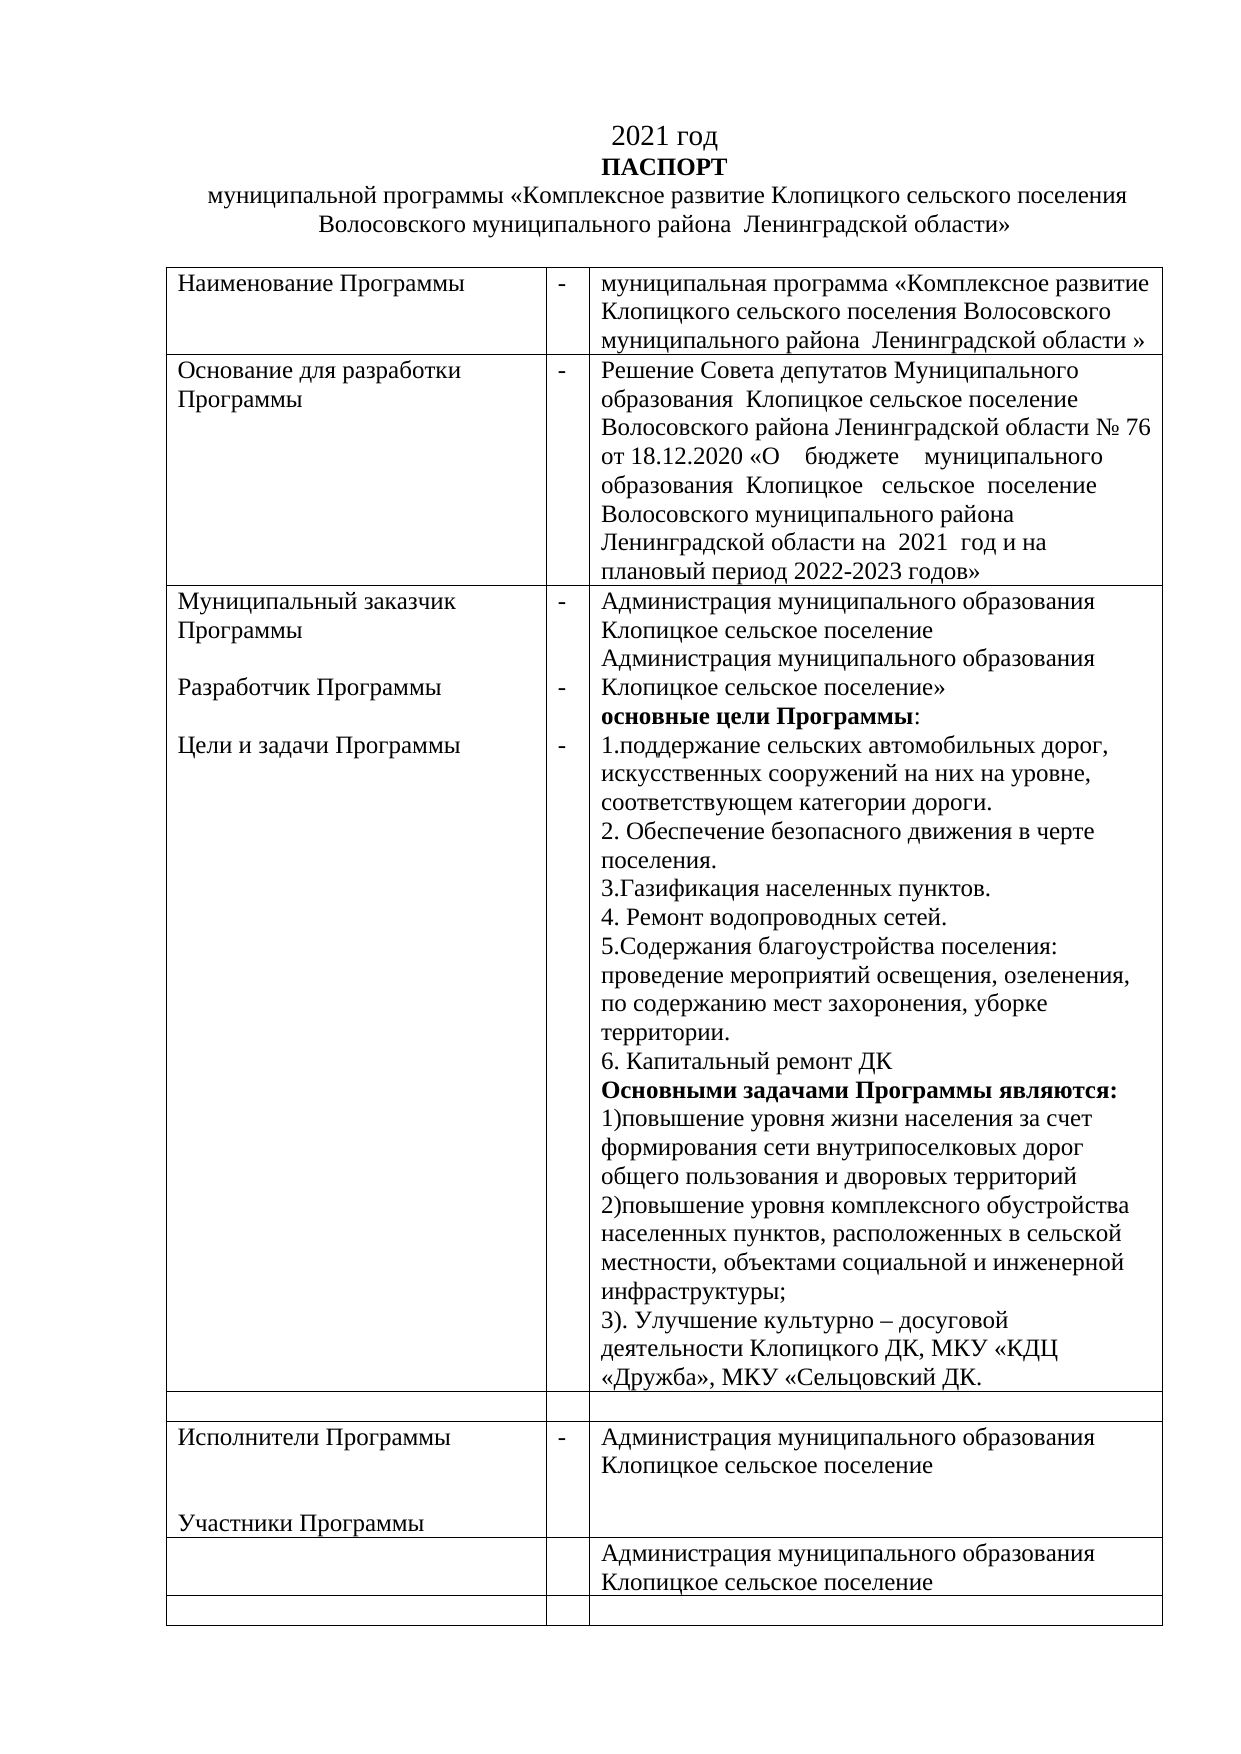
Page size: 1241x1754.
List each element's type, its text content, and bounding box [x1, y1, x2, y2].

title 2021 год [177, 118, 1152, 152]
table_cell [167, 1392, 546, 1421]
table_cell [167, 1538, 546, 1595]
text муниципальной программы «Комплексное развитие Клопицкого сельского поселения Волосовского муниципального района Ленинградской области» [177, 180, 1152, 238]
table_cell [590, 1596, 1162, 1625]
table_cell - - - [547, 586, 589, 1391]
table_cell [167, 1596, 546, 1625]
table_header - [547, 268, 589, 354]
table_cell [547, 1392, 589, 1421]
table_cell [590, 1392, 1162, 1421]
table_cell Муниципальный заказчик Программы Разработчик Программы Цели и задачи Программы [167, 586, 546, 1391]
table_header муниципальная программа «Комплексное развитие Клопицкого сельского поселения Волосовского муниципального района Ленинградской области » [590, 268, 1162, 354]
table_cell Администрация муниципального образования Клопицкое сельское поселение Администрация муниципального образования Клопицкое сельское поселение» основные цели Программы: 1.поддержание сельских автомобильных дорог, искусственных сооружений на них на уровне, соответствующем категории дороги. 2. Обеспечение безопасного движения в черте поселения. 3.Газификация населенных пунктов. 4. Ремонт водопроводных сетей. 5.Содержания благоустройства поселения: проведение мероприятий освещения, озеленения, по содержанию мест захоронения, уборке территории. 6. Капитальный ремонт ДК Основными задачами Программы являются: 1)повышение уровня жизни населения за счет формирования сети внутрипоселковых дорог общего пользования и дворовых территорий 2)повышение уровня комплексного обустройства населенных пунктов, расположенных в сельской местности, объектами социальной и инженерной инфраструктуры; 3). Улучшение культурно – досуговой деятельности Клопицкого ДК, МКУ «КДЦ «Дружба», МКУ «Сельцовский ДК. [590, 586, 1162, 1391]
table_cell Исполнители Программы Участники Программы [167, 1422, 546, 1537]
table_cell Основание для разработки Программы [167, 355, 546, 585]
table_cell Администрация муниципального образования Клопицкое сельское поселение [590, 1422, 1162, 1537]
table_cell [547, 1596, 589, 1625]
table_cell Решение Совета депутатов Муниципального образования Клопицкое сельское поселение Волосовского района Ленинградской области № 76 от 18.12.2020 «О бюджете муниципального образования Клопицкое сельское поселение Волосовского муниципального района Ленинградской области на 2021 год и на плановый период 2022-2023 годов» [590, 355, 1162, 585]
table_cell [547, 1538, 589, 1595]
table_cell - [547, 1422, 589, 1537]
table_cell Администрация муниципального образования Клопицкое сельское поселение [590, 1538, 1162, 1595]
table_cell - [547, 355, 589, 585]
table_header Наименование Программы [167, 268, 546, 354]
text ПАСПОРТ [177, 152, 1152, 180]
